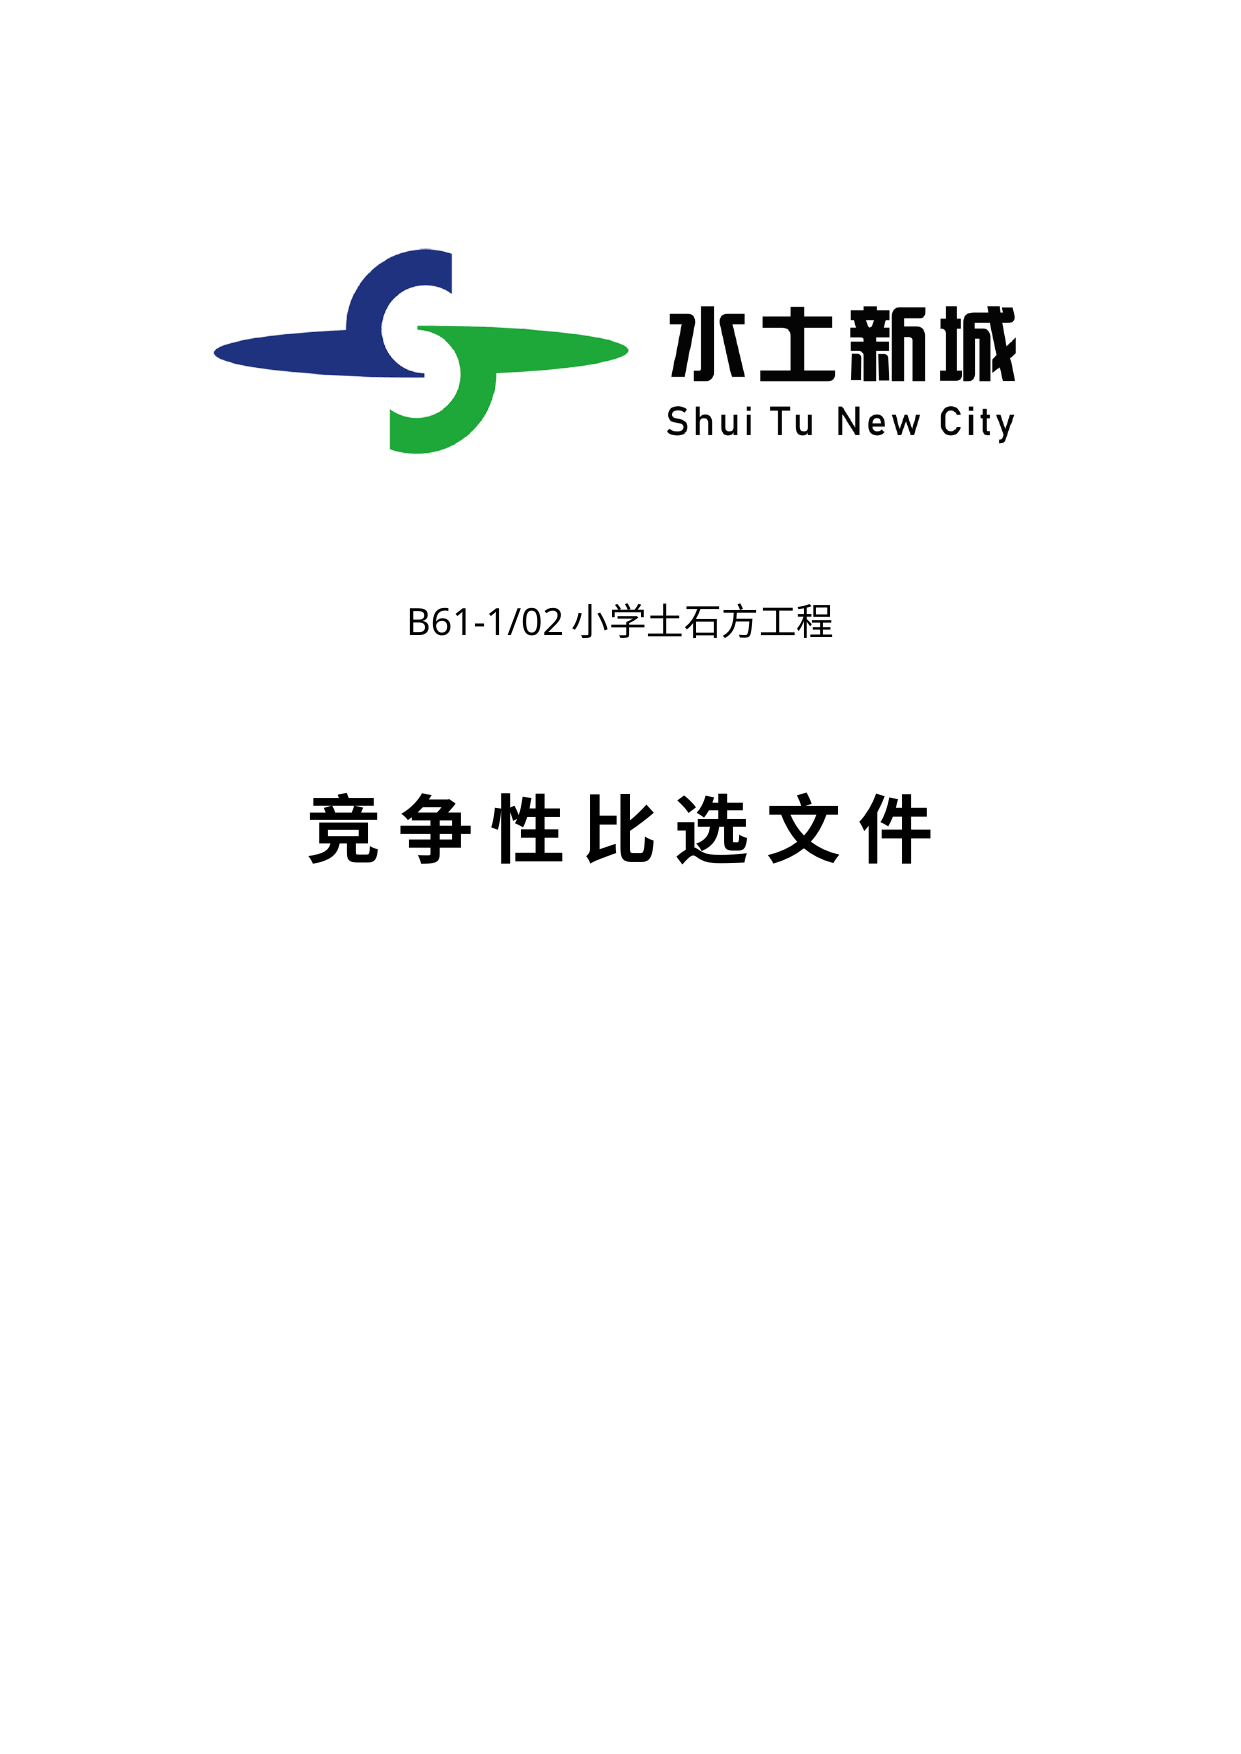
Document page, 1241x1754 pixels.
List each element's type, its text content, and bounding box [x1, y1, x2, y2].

text B61-1/02小学土石方工程 [187, 586, 1053, 651]
picture [187, 227, 1053, 478]
text 竞 争 性 比 选 文 件 [187, 760, 1053, 890]
